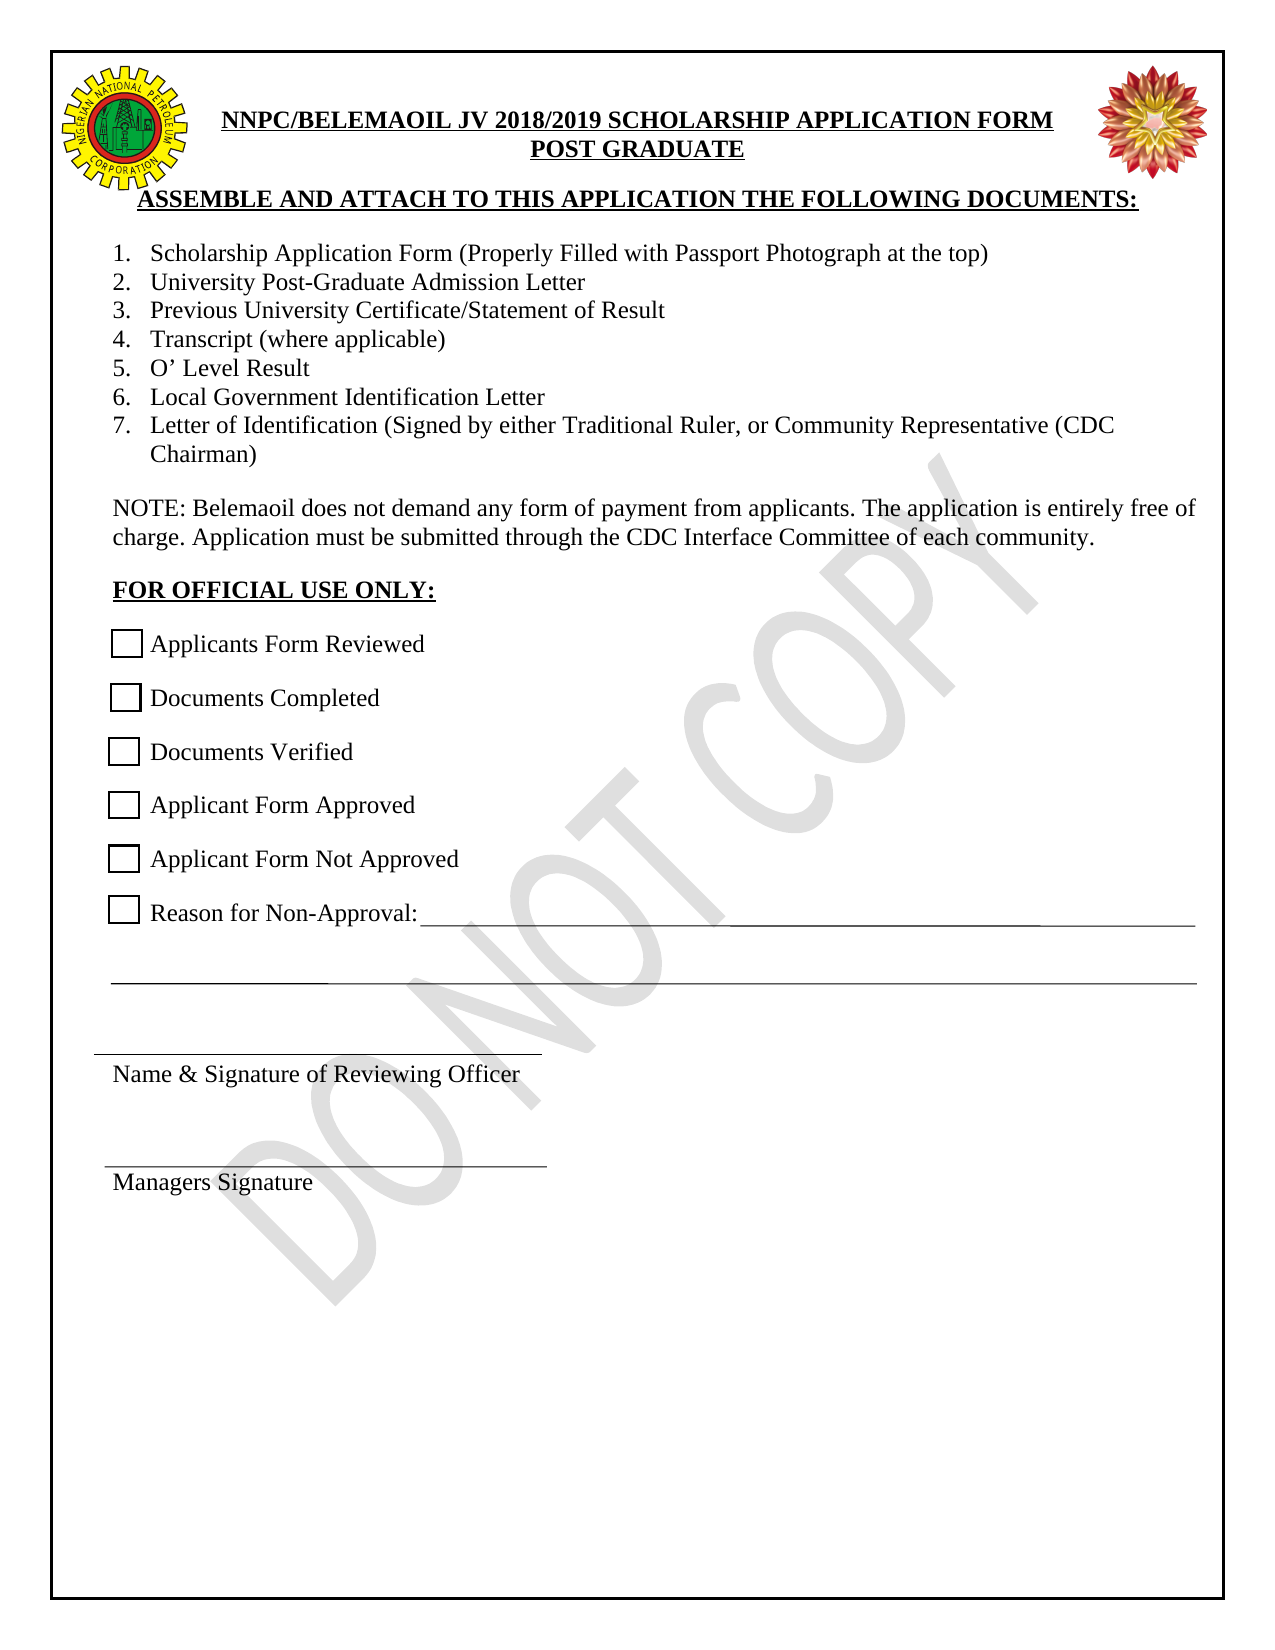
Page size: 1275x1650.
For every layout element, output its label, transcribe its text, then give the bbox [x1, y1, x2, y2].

list Scholarship Application Form (Properly Filled with Passport Photograph at the top) [112, 238, 1200, 267]
text Applicants Form Reviewed [143, 629, 1200, 658]
text NOTE: Belemaoil does not demand any form of payment from applicants. The application is entirely free of charge. Application must be submitted through the CDC Interface Committee of each community. [112, 493, 1200, 550]
text Managers Signature [112, 1167, 1200, 1195]
picture [1089, 54, 1221, 187]
text Applicant Form Not Approved [140, 844, 1200, 873]
list University Post-Graduate Admission Letter [112, 267, 1200, 295]
list Local Government Identification Letter [112, 382, 1200, 410]
text FOR OFFICIAL USE ONLY: [112, 575, 1200, 604]
text ASSEMBLE AND ATTACH TO THIS APPLICATION THE FOLLOWING DOCUMENTS: [75, 184, 1200, 213]
text Applicant Form Approved [112, 790, 1200, 819]
list O’ Level Result [112, 353, 1200, 382]
list Letter of Identification (Signed by either Traditional Ruler, or Community Representative (CDC Chairman) [112, 410, 1200, 468]
text Name & Signature of Reviewing Officer [112, 1059, 1200, 1088]
list Transcript (where applicable) [112, 324, 1200, 353]
text Documents Verified [140, 737, 1200, 765]
list Previous University Certificate/Statement of Result [112, 295, 1200, 324]
text Documents Completed [142, 683, 1200, 712]
text Reason for Non-Approval: [112, 898, 1200, 927]
